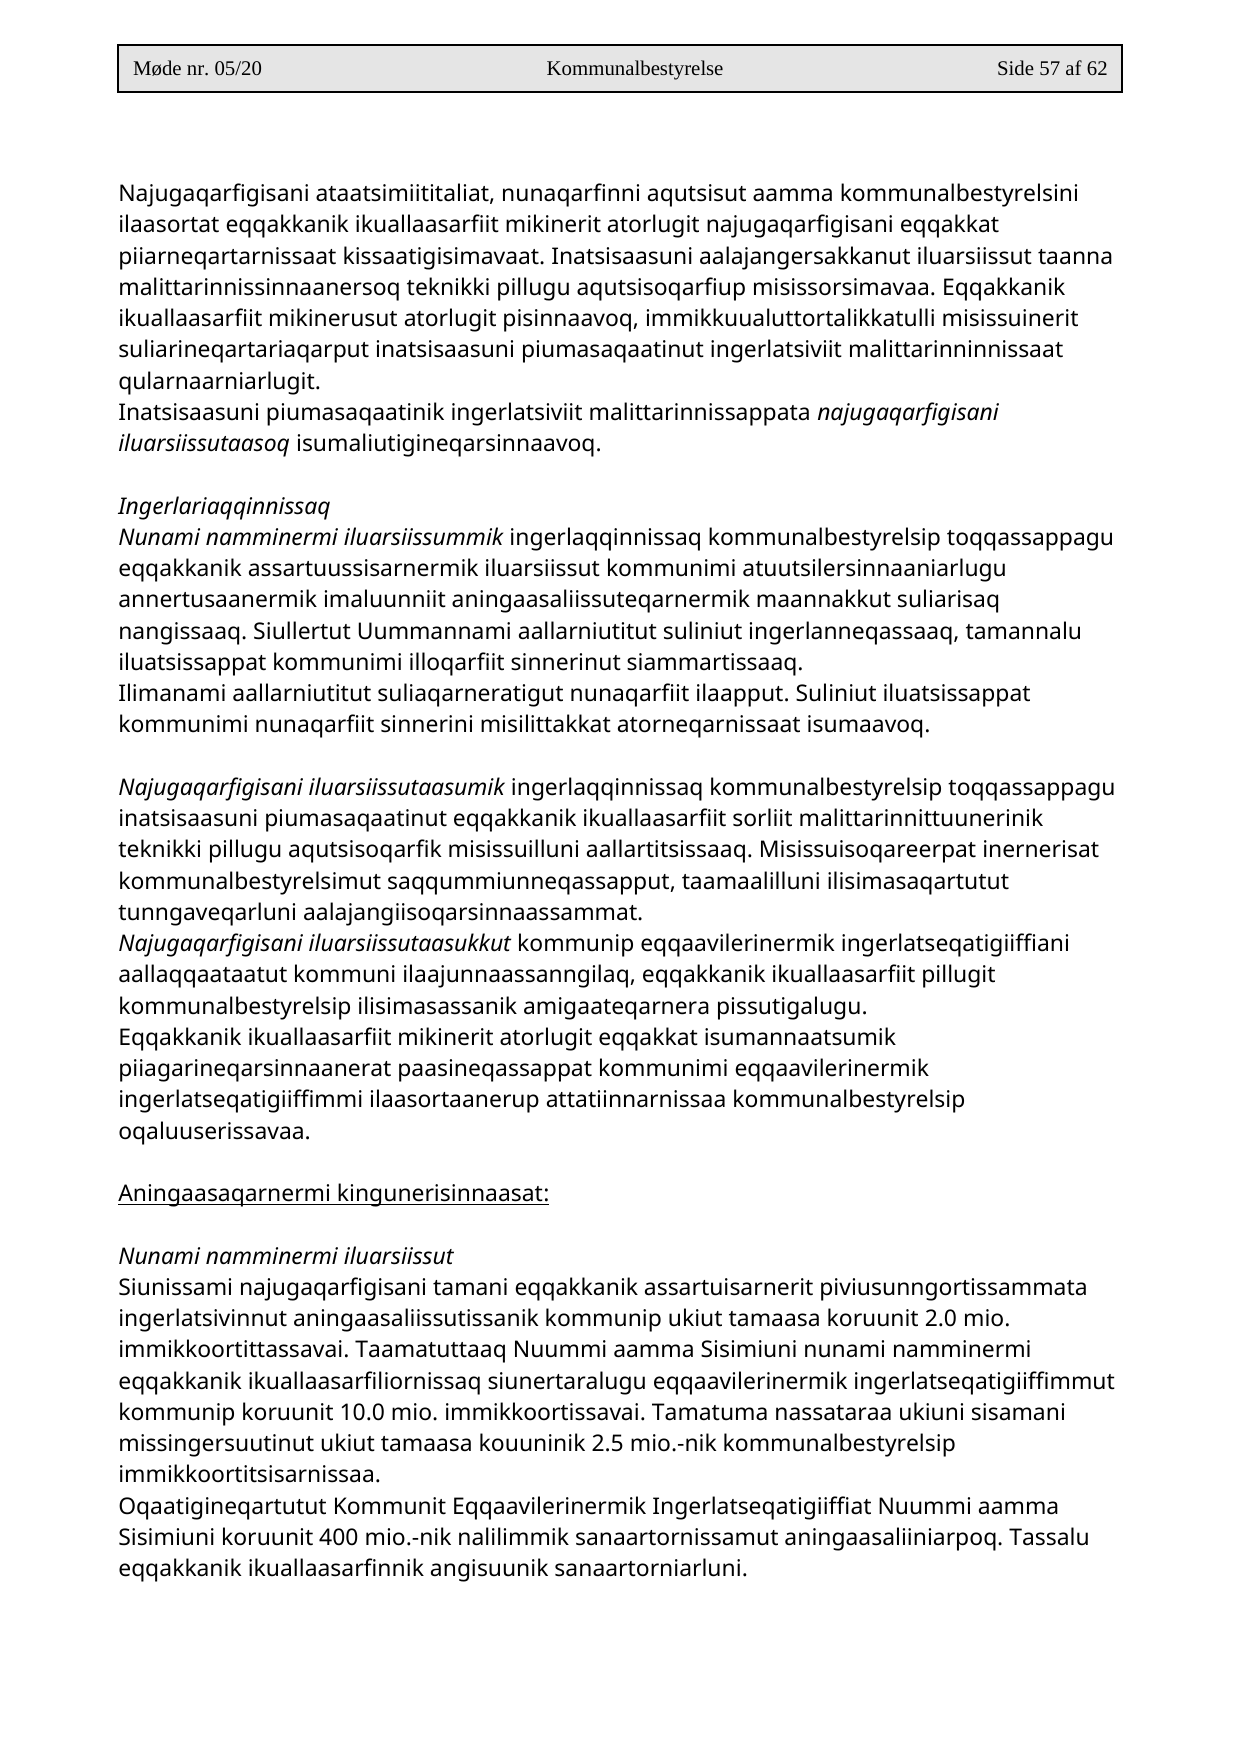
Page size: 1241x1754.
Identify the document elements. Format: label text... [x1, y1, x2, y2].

text Eqqakkanik ikuallaasarfiit mikinerit atorlugit eqqakkat isumannaatsumik piiagarineqarsinnaanerat paasineqassappat kommunimi eqqaavilerinermik ingerlatseqatigiiffimmi ilaasortaanerup attatiinnarnissaa kommunalbestyrelsip oqaluuserissavaa. [118, 1021, 1122, 1146]
text Ingerlariaqqinnissaq [118, 490, 1122, 521]
text Nunami namminermi iluarsiissummik ingerlaqqinnissaq kommunalbestyrelsip toqqassappagu eqqakkanik assartuussisarnermik iluarsiissut kommunimi atuutsilersinnaaniarlugu annertusaanermik imaluunniit aningaasaliissuteqarnermik maannakkut suliarisaq nangissaaq. Siullertut Uummannami aallarniutitut suliniut ingerlanneqassaaq, tamannalu iluatsissappat kommunimi illoqarfiit sinnerinut siammartissaaq. [118, 521, 1122, 677]
text Oqaatigineqartutut Kommunit Eqqaavilerinermik Ingerlatseqatigiiffiat Nuummi aamma Sisimiuni koruunit 400 mio.-nik nalilimmik sanaartornissamut aningaasaliiniarpoq. Tassalu eqqakkanik ikuallaasarfinnik angisuunik sanaartorniarluni. [118, 1490, 1122, 1583]
text Siunissami najugaqarfigisani tamani eqqakkanik assartuisarnerit piviusunngortissammata ingerlatsivinnut aningaasaliissutissanik kommunip ukiut tamaasa koruunit 2.0 mio. immikkoortittassavai. Taamatuttaaq Nuummi aamma Sisimiuni nunami namminermi eqqakkanik ikuallaasarfiliornissaq siunertaralugu eqqaavilerinermik ingerlatseqatigiiffimmut kommunip koruunit 10.0 mio. immikkoortissavai. Tamatuma nassataraa ukiuni sisamani missingersuutinut ukiut tamaasa kouuninik 2.5 mio.-nik kommunalbestyrelsip immikkoortitsisarnissaa. [118, 1271, 1122, 1490]
text Najugaqarfigisani iluarsiissutaasukkut kommunip eqqaavilerinermik ingerlatseqatigiiffiani aallaqqaataatut kommuni ilaajunnaassanngilaq, eqqakkanik ikuallaasarfiit pillugit kommunalbestyrelsip ilisimasassanik amigaateqarnera pissutigalugu. [118, 927, 1122, 1021]
text Ilimanami aallarniutitut suliaqarneratigut nunaqarfiit ilaapput. Suliniut iluatsissappat kommunimi nunaqarfiit sinnerini misilittakkat atorneqarnissaat isumaavoq. [118, 677, 1122, 740]
text Aningaasaqarnermi kingunerisinnaasat: [118, 1177, 1122, 1208]
text Inatsisaasuni piumasaqaatinik ingerlatsiviit malittarinnissappata najugaqarfigisani iluarsiissutaasoq isumaliutigineqarsinnaavoq. [118, 396, 1122, 458]
text Nunami namminermi iluarsiissut [118, 1240, 1122, 1271]
text Najugaqarfigisani iluarsiissutaasumik ingerlaqqinnissaq kommunalbestyrelsip toqqassappagu inatsisaasuni piumasaqaatinut eqqakkanik ikuallaasarfiit sorliit malittarinnittuunerinik teknikki pillugu aqutsisoqarfik misissuilluni aallartitsissaaq. Misissuisoqareerpat inernerisat kommunalbestyrelsimut saqqummiunneqassapput, taamaalilluni ilisimasaqartutut tunngaveqarluni aalajangiisoqarsinnaassammat. [118, 771, 1122, 927]
text Najugaqarfigisani ataatsimiititaliat, nunaqarfinni aqutsisut aamma kommunalbestyrelsini ilaasortat eqqakkanik ikuallaasarfiit mikinerit atorlugit najugaqarfigisani eqqakkat piiarneqartarnissaat kissaatigisimavaat. Inatsisaasuni aalajangersakkanut iluarsiissut taanna malittarinnissinnaanersoq teknikki pillugu aqutsisoqarfiup misissorsimavaa. Eqqakkanik ikuallaasarfiit mikinerusut atorlugit pisinnaavoq, immikkuualuttortalikkatulli misissuinerit suliarineqartariaqarput inatsisaasuni piumasaqaatinut ingerlatsiviit malittarinninnissaat qularnaarniarlugit. [118, 177, 1122, 396]
